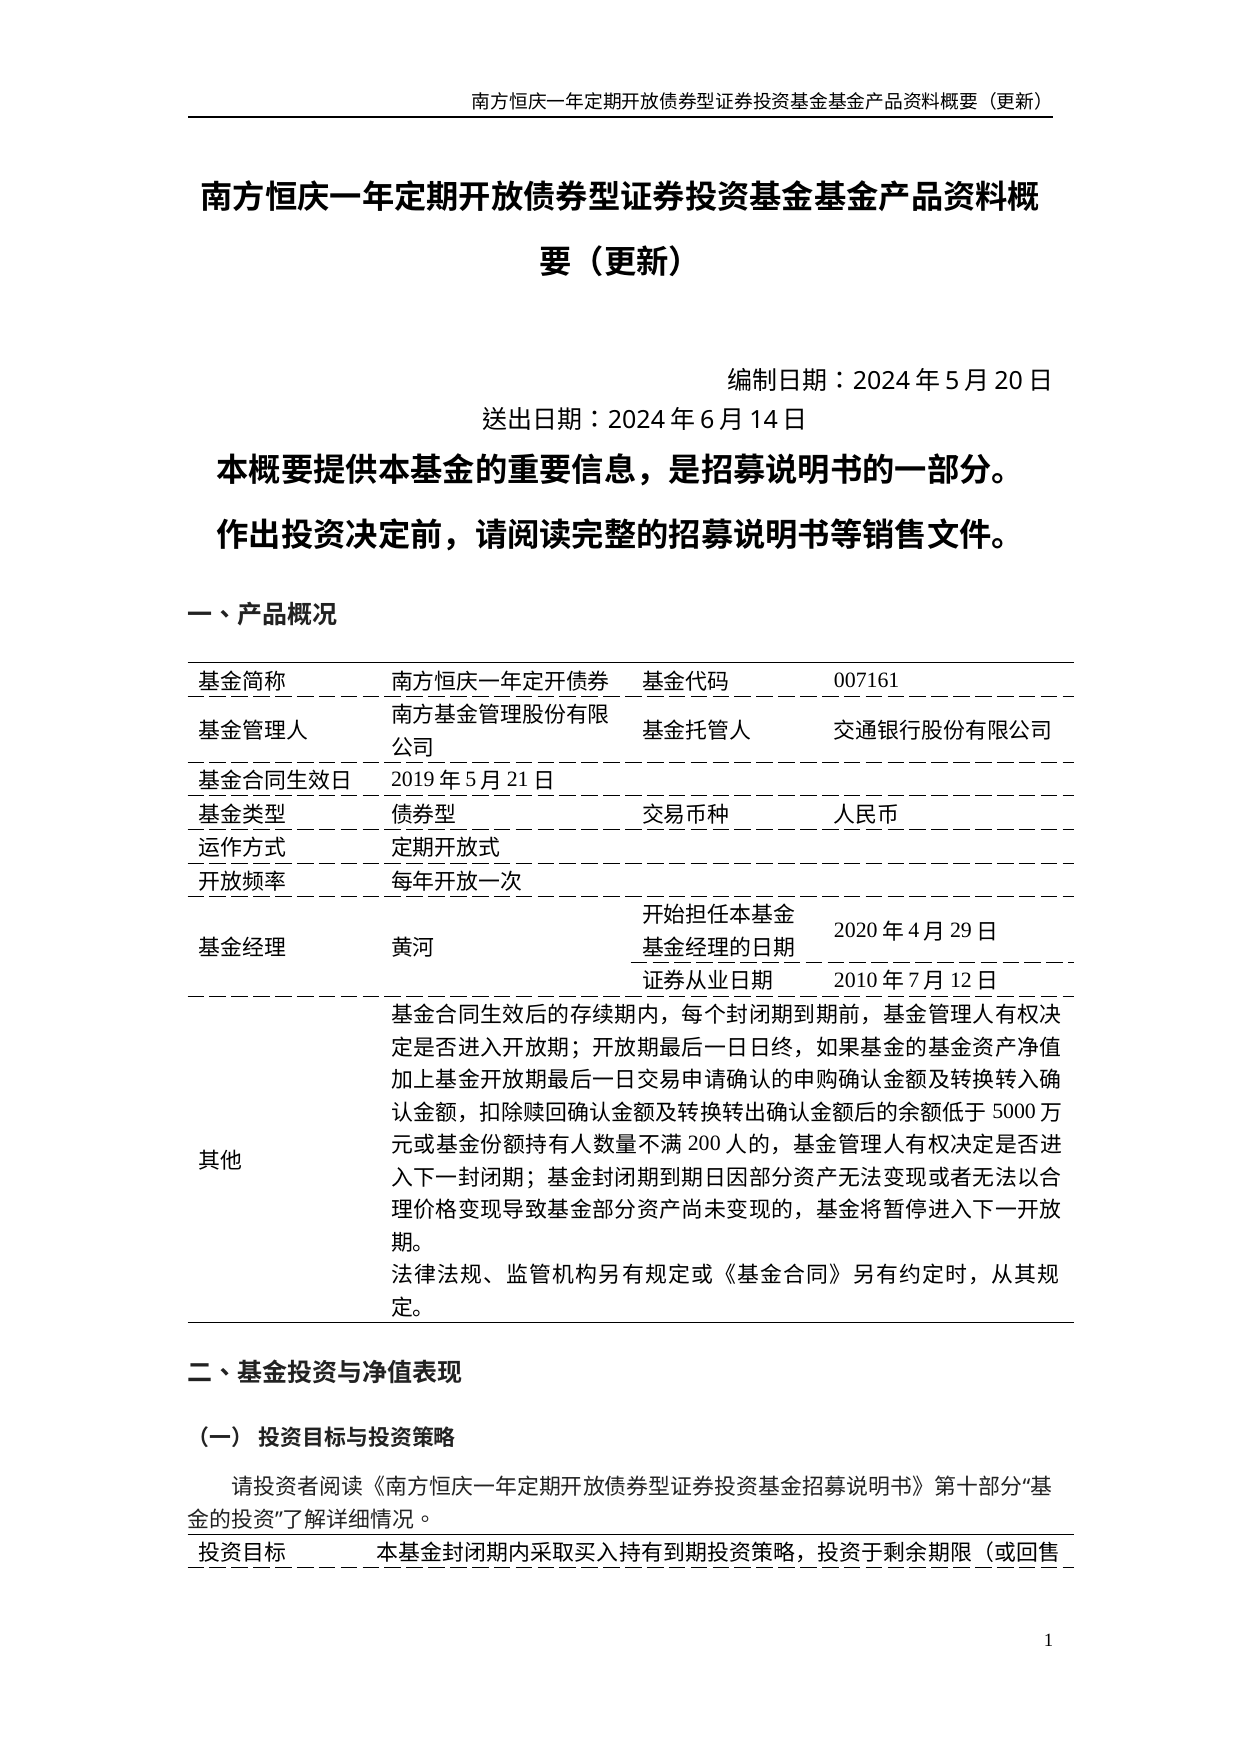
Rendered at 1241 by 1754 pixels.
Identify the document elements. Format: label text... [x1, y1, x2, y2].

table_cell 定期开放式 [380, 829, 1073, 862]
table_cell 运作方式 [188, 829, 379, 862]
table_cell 开放频率 [188, 863, 379, 896]
text 本概要提供本基金的重要信息，是招募说明书的一部分。 [187, 435, 1053, 500]
text 作出投资决定前，请阅读完整的招募说明书等销售文件。 [187, 500, 1053, 565]
text 一、产品概况 [187, 581, 1053, 646]
table_cell 其他 [188, 996, 379, 1322]
table_cell 交易币种 [631, 795, 822, 829]
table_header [365, 1535, 1073, 1567]
table_cell 2019年5月21日 [380, 762, 1073, 795]
table_cell 开始担任本基金基金经理的日期 [631, 896, 822, 962]
table_cell 基金托管人 [631, 696, 822, 762]
text 请投资者阅读《南方恒庆一年定期开放债券型证券投资基金招募说明书》第十部分“基金的投资”了解详细情况。 [187, 1469, 1053, 1534]
table_cell 基金合同生效后的存续期内，每个封闭期到期前，基金管理人有权决定是否进入开放期；开放期最后一日日终，如果基金的基金资产净值加上基金开放期最后一日交易申请确认的申购确认金额及转换转入确认金额，扣除赎回确认金额及转换转出确认金额后的余额低于5000万元或基金份额持有人数量不满200人的，基金管理人有权决定是否进入下一封闭期；基金封闭期到期日因部分资产无法变现或者无法以合理价格变现导致基金部分资产尚未变现的，基金将暂停进入下一开放期。 法律法规、监管机构另有规定或《基金合同》另有约定时，从其规定。 [380, 996, 1073, 1322]
table_header 投资目标 [188, 1535, 365, 1567]
table_cell 黄河 [380, 896, 631, 996]
table_cell 证券从业日期 [631, 962, 822, 996]
text （一） 投资目标与投资策略 [187, 1420, 1053, 1453]
table_cell 2020年4月29日 [823, 896, 1073, 962]
table_cell 基金经理 [188, 896, 379, 996]
text 编制日期：2024年5月20日 [187, 363, 1053, 396]
table_cell 交通银行股份有限公司 [823, 696, 1073, 762]
text 南方恒庆一年定期开放债券型证券投资基金基金产品资料概要（更新） [187, 162, 1053, 292]
table_header 基金简称 [188, 663, 379, 696]
text 二、基金投资与净值表现 [187, 1339, 1053, 1404]
table_cell 基金类型 [188, 795, 379, 829]
table_cell 每年开放一次 [380, 863, 1073, 896]
table_header 南方恒庆一年定开债券 [380, 663, 631, 696]
table_cell 债券型 [380, 795, 631, 829]
text 送出日期：2024年6月14日 [187, 402, 1053, 435]
table_cell 基金合同生效日 [188, 762, 379, 795]
table_cell 2010年7月12日 [823, 962, 1073, 996]
table_cell 基金管理人 [188, 696, 379, 762]
table_cell 人民币 [823, 795, 1073, 829]
table_cell 南方基金管理股份有限公司 [380, 696, 631, 762]
table_header 基金代码 [631, 663, 822, 696]
table_header 007161 [823, 663, 1073, 696]
